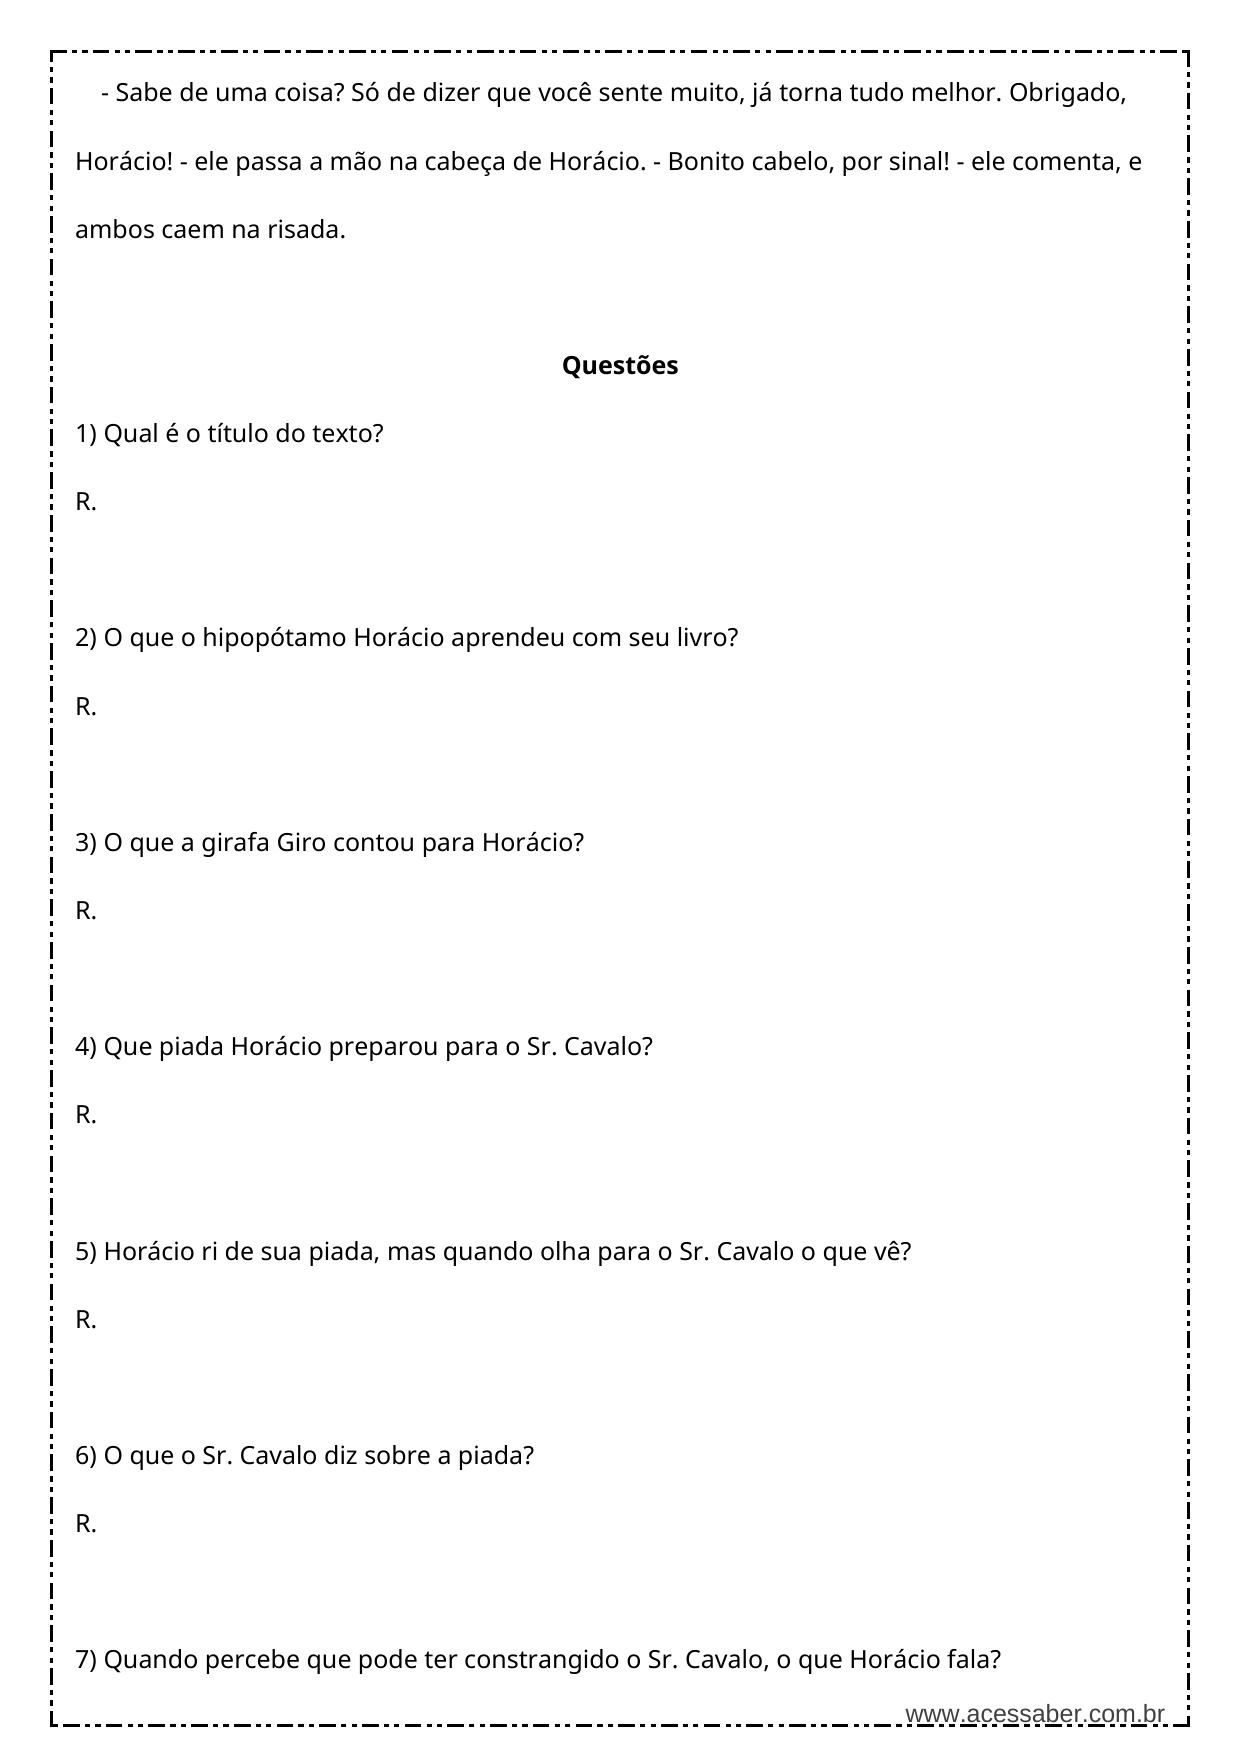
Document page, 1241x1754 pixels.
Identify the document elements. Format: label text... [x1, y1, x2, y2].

text 4) Que piada Horácio preparou para o Sr. Cavalo? [75, 1029, 1165, 1063]
text 7) Quando percebe que pode ter constrangido o Sr. Cavalo, o que Horácio fala? [75, 1642, 1165, 1676]
text 3) O que a girafa Giro contou para Horácio? [75, 824, 1165, 858]
text Questões [75, 347, 1165, 382]
text R. [75, 688, 1165, 722]
text R. [75, 1097, 1165, 1131]
text R. [75, 1506, 1165, 1540]
text 1) Qual é o título do texto? [75, 416, 1165, 450]
text R. [75, 892, 1165, 927]
text 2) O que o hipopótamo Horácio aprendeu com seu livro? [75, 620, 1165, 654]
text 5) Horácio ri de sua piada, mas quando olha para o Sr. Cavalo o que vê? [75, 1233, 1165, 1267]
text - Sabe de uma coisa? Só de dizer que você sente muito, já torna tudo melhor. Obrigado, Horácio! - ele passa a mão na cabeça de Horácio. - Bonito cabelo, por sinal! - ele comenta, e ambos caem na risada. [75, 75, 1165, 245]
text R. [75, 484, 1165, 518]
text 6) O que o Sr. Cavalo diz sobre a piada? [75, 1437, 1165, 1472]
text R. [75, 1301, 1165, 1335]
